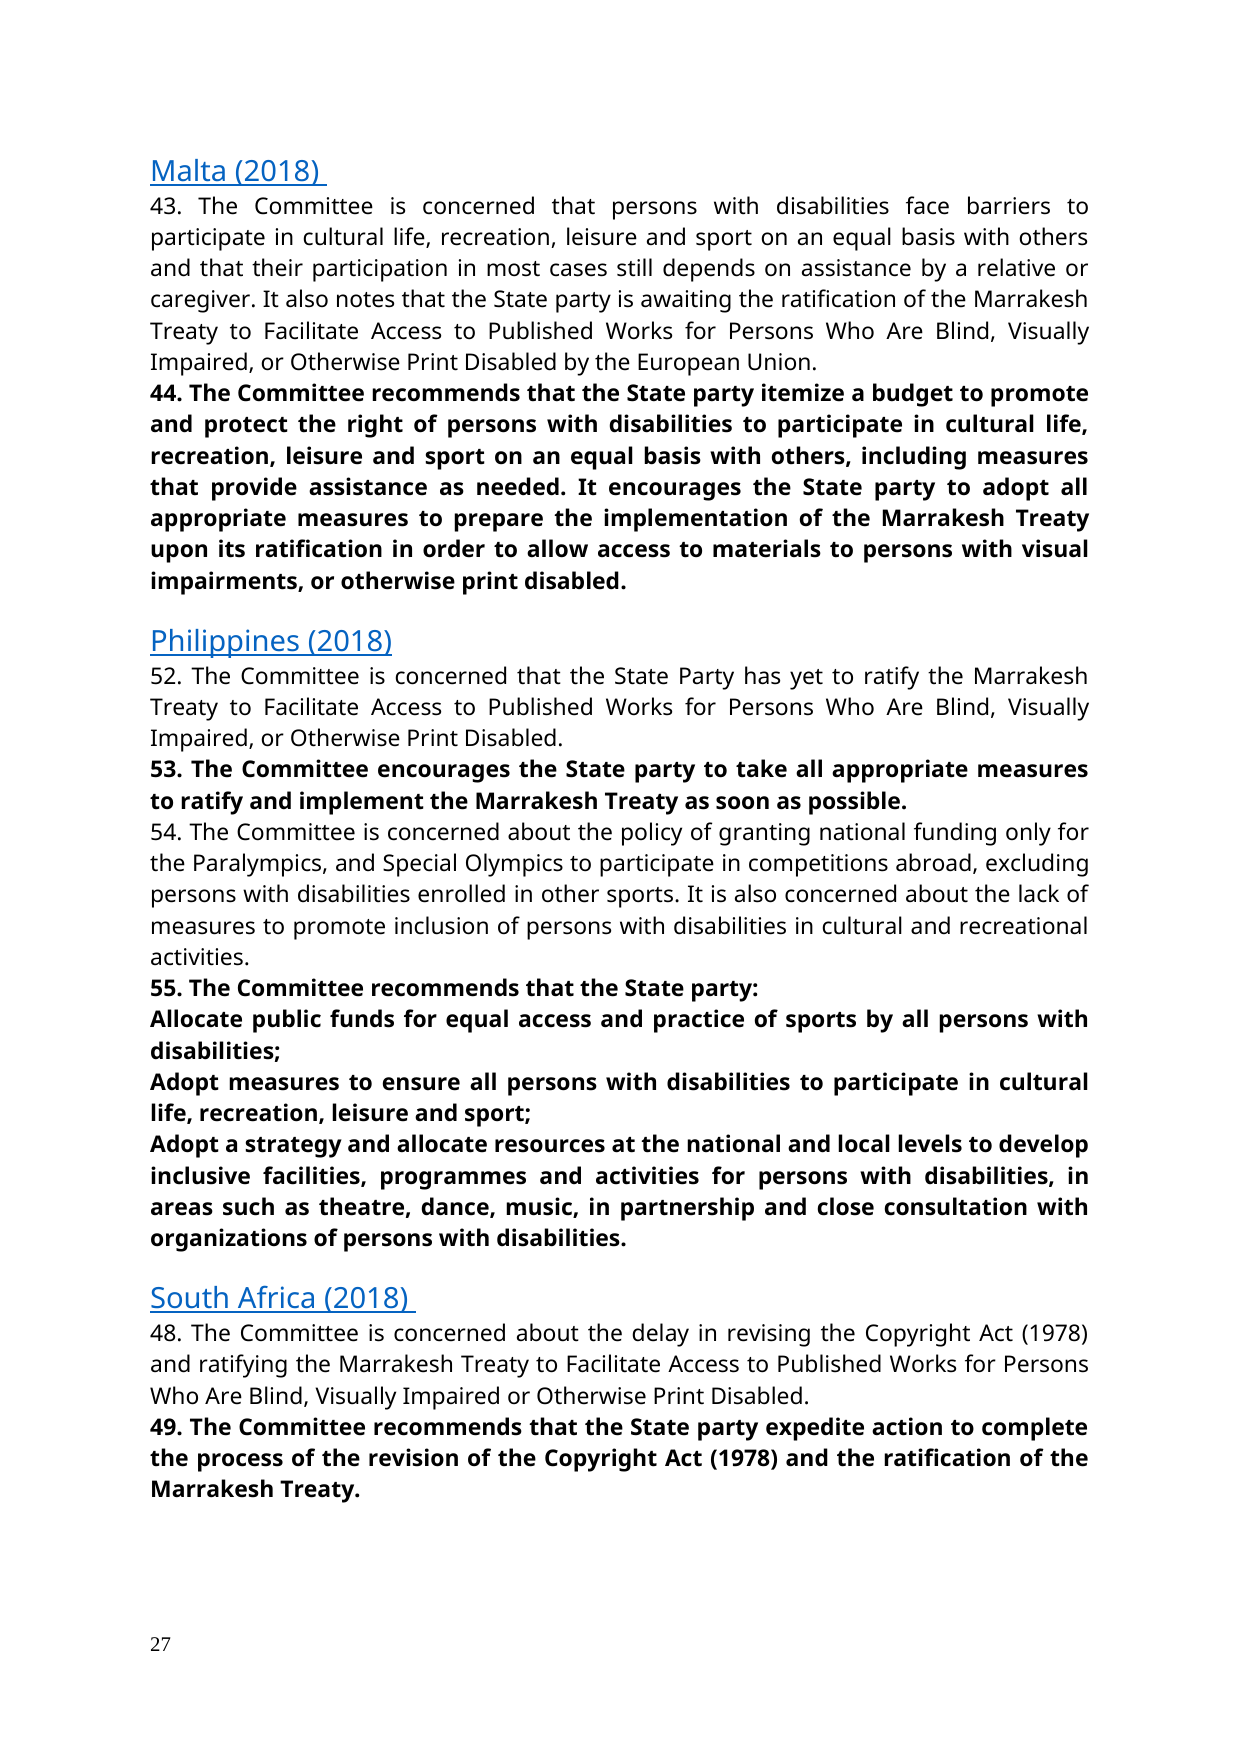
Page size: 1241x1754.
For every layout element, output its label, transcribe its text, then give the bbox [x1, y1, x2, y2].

text Adopt a strategy and allocate resources at the national and local levels to develop inclusive facilities, programmes and activities for persons with disabilities, in areas such as theatre, dance, music, in partnership and close consultation with organizations of persons with disabilities. [150, 1128, 1090, 1253]
text 43. The Committee is concerned that persons with disabilities face barriers to participate in cultural life, recreation, leisure and sport on an equal basis with others and that their participation in most cases still depends on assistance by a relative or caregiver. It also notes that the State party is awaiting the ratification of the Marrakesh Treaty to Facilitate Access to Published Works for Persons Who Are Blind, Visually Impaired, or Otherwise Print Disabled by the European Union. [150, 190, 1090, 377]
text 48. The Committee is concerned about the delay in revising the Copyright Act (1978) and ratifying the Marrakesh Treaty to Facilitate Access to Published Works for Persons Who Are Blind, Visually Impaired or Otherwise Print Disabled. [150, 1317, 1090, 1411]
text 54. The Committee is concerned about the policy of granting national funding only for the Paralympics, and Special Olympics to participate in competitions abroad, excluding persons with disabilities enrolled in other sports. It is also concerned about the lack of measures to promote inclusion of persons with disabilities in cultural and recreational activities. [150, 816, 1090, 972]
text 44. The Committee recommends that the State party itemize a budget to promote and protect the right of persons with disabilities to participate in cultural life, recreation, leisure and sport on an equal basis with others, including measures that provide assistance as needed. It encourages the State party to adopt all appropriate measures to prepare the implementation of the Marrakesh Treaty upon its ratification in order to allow access to materials to persons with visual impairments, or otherwise print disabled. [150, 377, 1090, 596]
text 55. The Committee recommends that the State party: [150, 972, 1090, 1003]
text 53. The Committee encourages the State party to take all appropriate measures to ratify and implement the Marrakesh Treaty as soon as possible. [150, 753, 1090, 816]
subtitle Malta (2018) [150, 150, 1090, 190]
text 52. The Committee is concerned that the State Party has yet to ratify the Marrakesh Treaty to Facilitate Access to Published Works for Persons Who Are Blind, Visually Impaired, or Otherwise Print Disabled. [150, 660, 1090, 753]
text 49. The Committee recommends that the State party expedite action to complete the process of the revision of the Copyright Act (1978) and the ratification of the Marrakesh Treaty. [150, 1411, 1090, 1505]
subtitle South Africa (2018) [150, 1277, 1090, 1317]
text Adopt measures to ensure all persons with disabilities to participate in cultural life, recreation, leisure and sport; [150, 1066, 1090, 1128]
text Allocate public funds for equal access and practice of sports by all persons with disabilities; [150, 1003, 1090, 1066]
subtitle Philippines (2018) [150, 620, 1090, 660]
